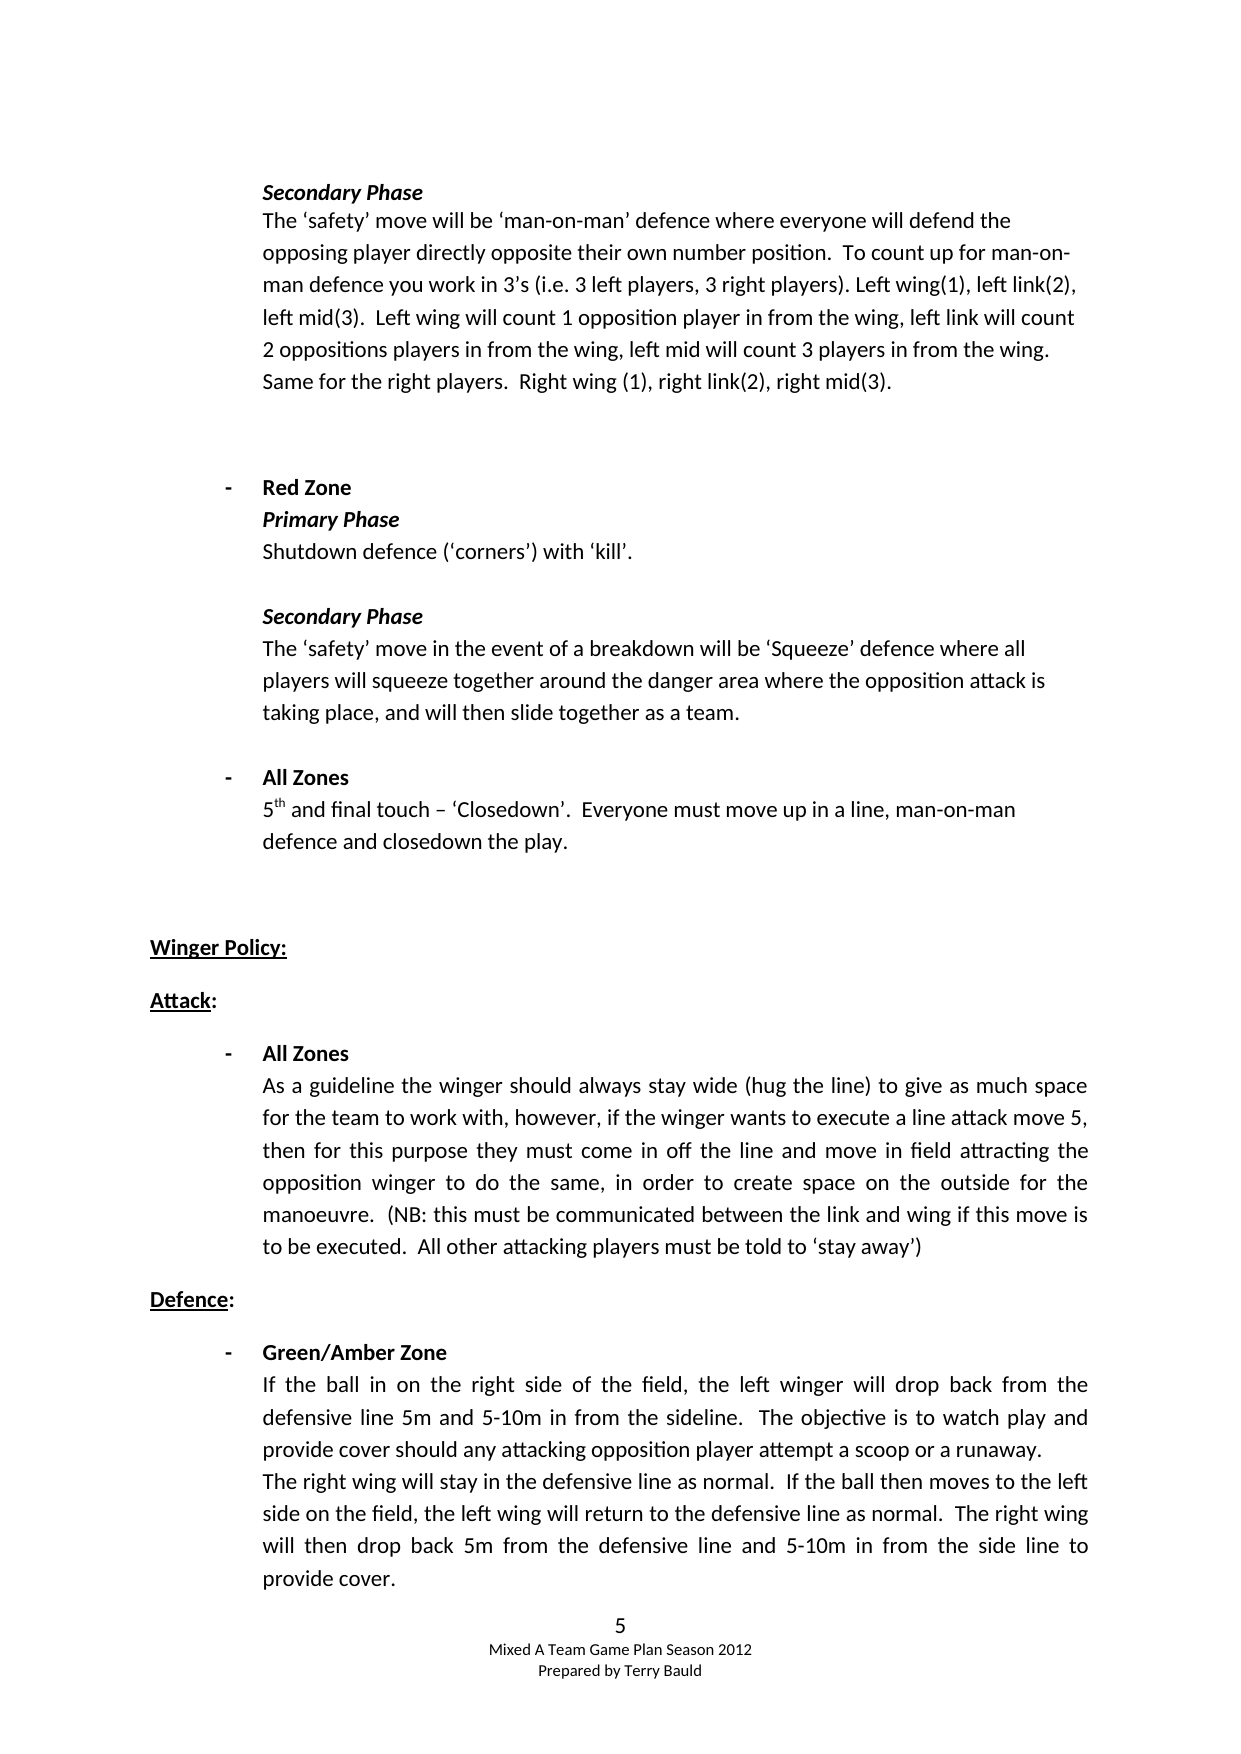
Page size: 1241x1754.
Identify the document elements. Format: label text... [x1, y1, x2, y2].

list If the ball in on the right side of the field, the left winger will drop back from the defensive line 5m and 5-10m in from the sideline. The objective is to watch play and provide cover should any attacking opposition player attempt a scoop or a runaway. [262, 1371, 1090, 1463]
list Red Zone [225, 473, 1090, 501]
list As a guideline the winger should always stay wide (hug the line) to give as much space for the team to work with, however, if the winger wants to execute a line attack move 5, then for this purpose they must come in off the line and move in field attracting the opposition winger to do the same, in order to create space on the outside for the manoeuvre. (NB: this must be communicated between the link and wing if this move is to be executed. All other attacking players must be told to ‘stay away’) [262, 1071, 1090, 1260]
list Green/Amber Zone [225, 1338, 1090, 1366]
text Defence: [150, 1285, 1090, 1313]
list 5th and final touch – ‘Closedown’. Everyone must move up in a line, man-on-man defence and closedown the play. [262, 795, 1090, 855]
list Shutdown defence (‘corners’) with ‘kill’. [262, 537, 1090, 565]
text Winger Policy: [150, 933, 1090, 961]
list Primary Phase [262, 505, 1090, 533]
list All Zones [225, 763, 1090, 791]
text Secondary Phase [225, 178, 1090, 206]
text The ‘safety’ move will be ‘man-on-man’ defence where everyone will defend the opposing player directly opposite their own number position. To count up for man-on-man defence you work in 3’s (i.e. 3 left players, 3 right players). Left wing(1), left link(2), left mid(3). Left wing will count 1 opposition player in from the wing, left link will count 2 oppositions players in from the wing, left mid will count 3 players in from the wing. Same for the right players. Right wing (1), right link(2), right mid(3). [262, 206, 1090, 395]
list The ‘safety’ move in the event of a breakdown will be ‘Squeeze’ defence where all players will squeeze together around the danger area where the opposition attack is taking place, and will then slide together as a team. [262, 634, 1090, 726]
list Secondary Phase [262, 602, 1090, 630]
text Attack: [150, 986, 1090, 1014]
list All Zones [225, 1039, 1090, 1067]
list The right wing will stay in the defensive line as normal. If the ball then moves to the left side on the field, the left wing will return to the defensive line as normal. The right wing will then drop back 5m from the defensive line and 5-10m in from the side line to provide cover. [262, 1467, 1090, 1592]
